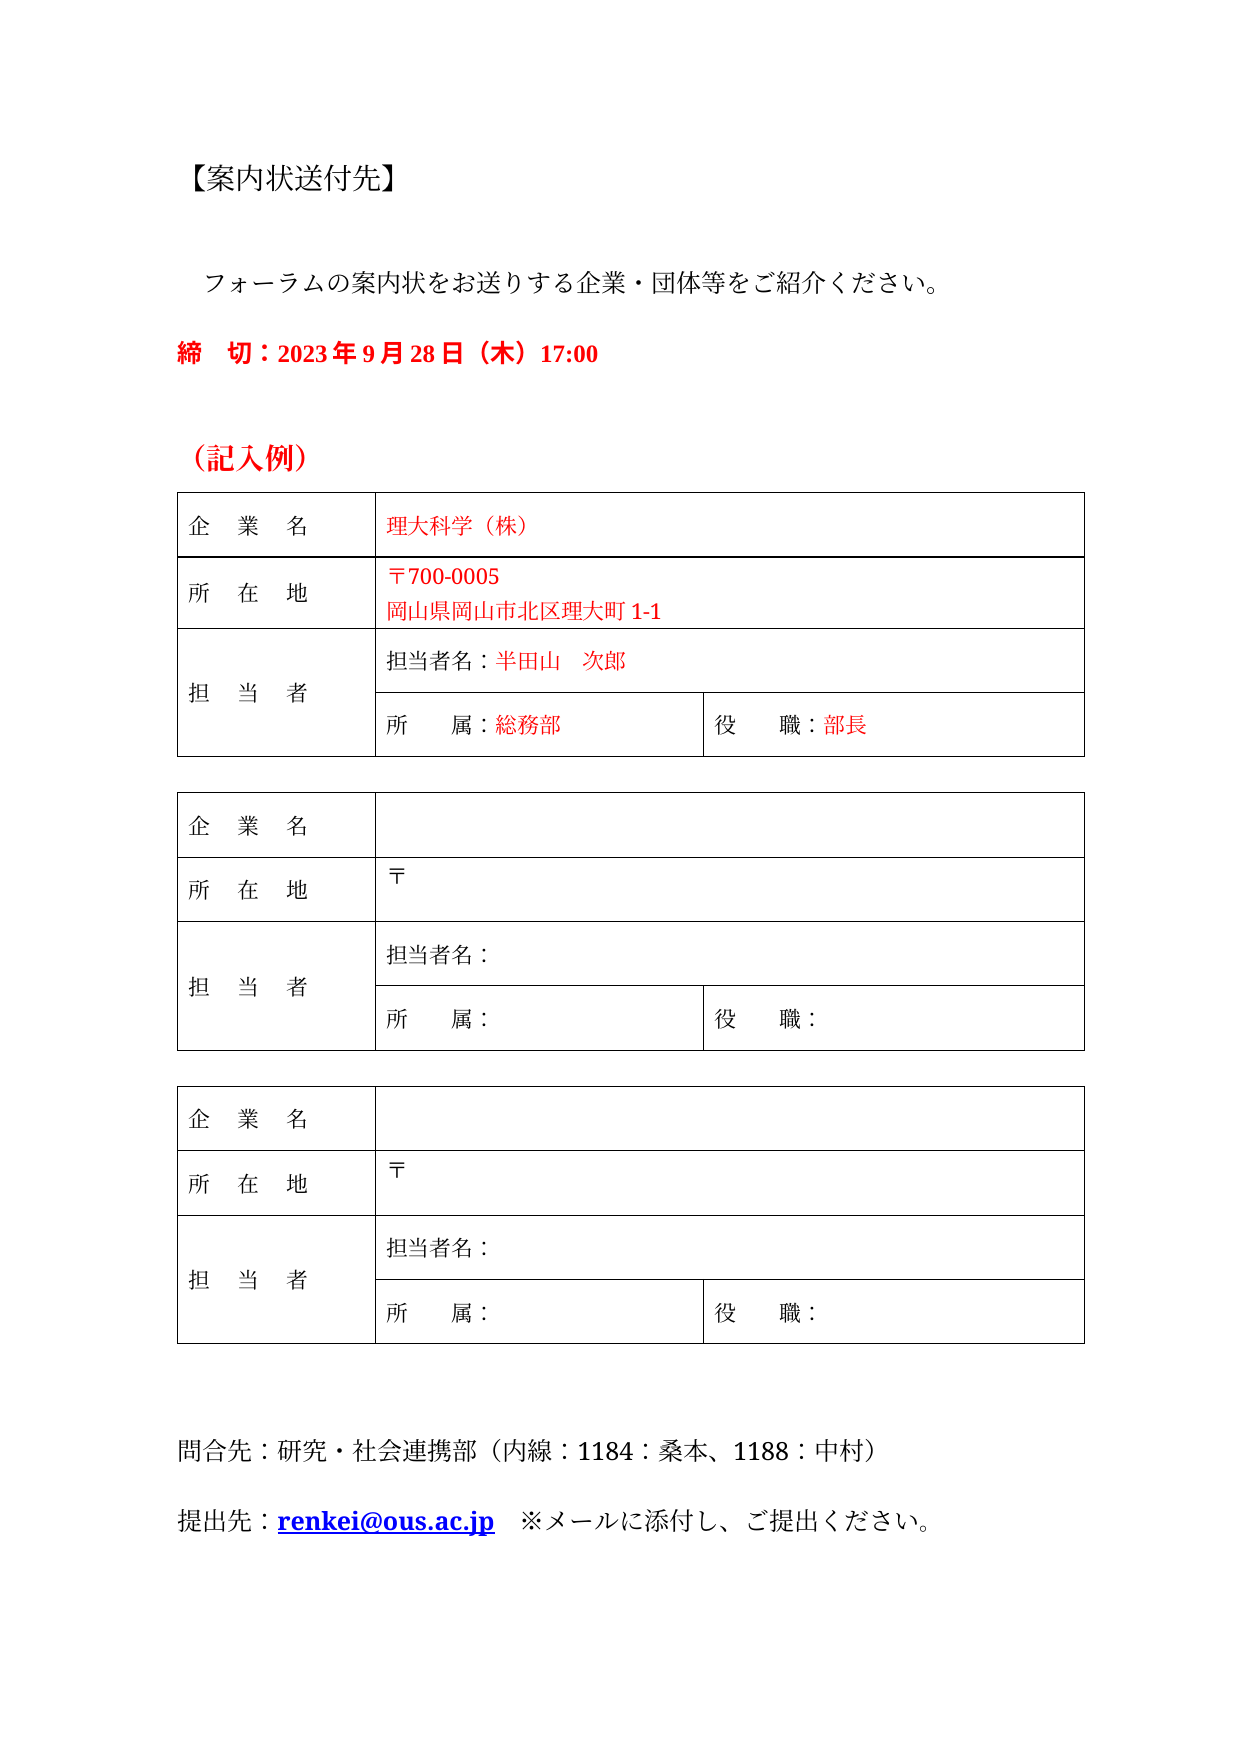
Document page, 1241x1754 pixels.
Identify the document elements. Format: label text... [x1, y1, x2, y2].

text フォーラムの案内状をお送りする企業・団体等をご紹介ください。 [177, 247, 1063, 317]
table_cell 所 属： [376, 1280, 703, 1343]
table_header 企業名 [178, 793, 375, 857]
table_header 理大科学（株） [376, 493, 1084, 556]
text 【案内状送付先】 [177, 142, 1063, 212]
text 提出先：renkei@ous.ac.jp ※メールに添付し、ご提出ください。 [177, 1484, 1063, 1554]
table_cell 担当者 [178, 629, 375, 756]
text 締 切：2023年9月28日（木）17:00 [177, 317, 1063, 387]
table_cell 役 職： [704, 986, 1084, 1050]
table_cell 所 属：総務部 [376, 693, 703, 756]
table_cell 担当者名： [376, 1216, 1084, 1279]
text 問合先：研究・社会連携部（内線：1184：桑本、1188：中村） [177, 1414, 1063, 1484]
table_header 企業名 [178, 1087, 375, 1150]
table_cell 担当者名： [376, 922, 1084, 985]
table_cell 担当者名：半田山 次郎 [376, 629, 1084, 692]
table_cell 所在地 [178, 858, 375, 921]
table_cell 〒 [376, 858, 1084, 921]
table_cell 担当者 [178, 1216, 375, 1343]
table_cell 所 属： [376, 986, 703, 1050]
table_cell 役 職：部長 [704, 693, 1084, 756]
table_cell 所在地 [178, 1151, 375, 1214]
table_cell 役 職： [704, 1280, 1084, 1343]
table_header [376, 1087, 1084, 1150]
table_cell 〒700-0005 岡山県岡山市北区理大町1-1 [376, 558, 1084, 627]
table_cell 担当者 [178, 922, 375, 1050]
text （記入例） [177, 422, 1063, 492]
table_cell 〒 [376, 1151, 1084, 1214]
table_cell 所在地 [178, 558, 375, 627]
table_header [376, 793, 1084, 857]
table_header 企業名 [178, 493, 375, 556]
